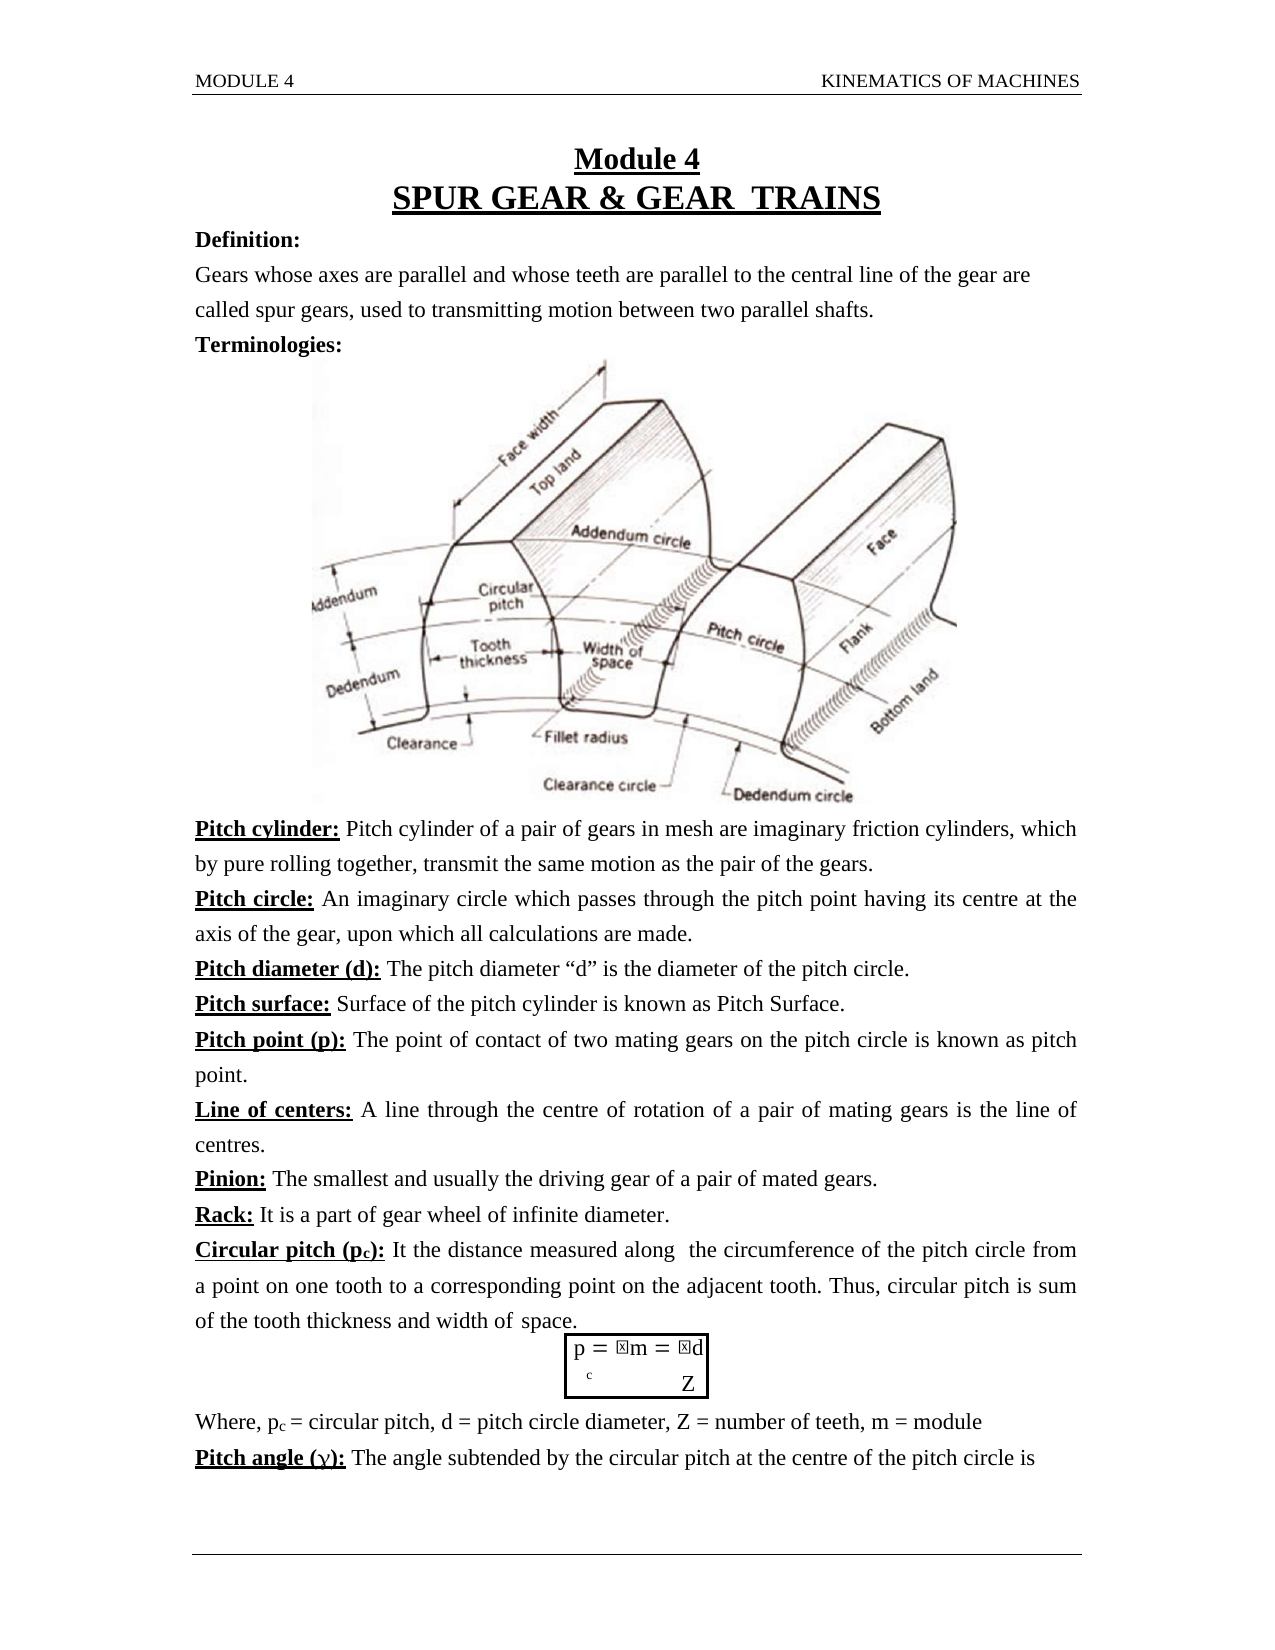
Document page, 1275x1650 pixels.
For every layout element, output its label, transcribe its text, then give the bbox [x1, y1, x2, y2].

text SPUR GEAR & GEAR TRAINS [390, 177, 883, 217]
text Module 4 [390, 141, 884, 176]
text Pitch cylinder: Pitch cylinder of a pair of gears in mesh are imaginary friction cylinders, which by pure rolling together, transmit the same motion as the pair of the gears. [195, 815, 1079, 877]
text Pitch circle: An imaginary circle which passes through the pitch point having its centre at the axis of the gear, upon which all calculations are made. [195, 885, 1078, 947]
text Rack: It is a part of gear wheel of infinite diameter. [195, 1201, 1100, 1227]
text Gears whose axes are parallel and whose teeth are parallel to the central line of the gear are called spur gears, used to transmitting motion between two parallel shafts. [195, 261, 1069, 322]
subtitle Definition: [195, 226, 307, 252]
picture [311, 357, 957, 804]
text Line of centers: A line through the centre of rotation of a pair of mating gears is the line of centres. [195, 1096, 1078, 1157]
text Pitch point (p): The point of contact of two mating gears on the pitch circle is known as pitch point. [195, 1026, 1079, 1087]
text Circular pitch (pc): It the distance measured along the circumference of the pitch circle from a point on one tooth to a corresponding point on the adjacent tooth. Thus, circular pitch is sum of the tooth thickness and width of space. [195, 1236, 1079, 1333]
text Pitch angle (): The angle subtended by the circular pitch at the centre of the pitch circle is [195, 1444, 1100, 1470]
text Pinion: The smallest and usually the driving gear of a pair of mated gears. [195, 1166, 1100, 1192]
text Pitch diameter (d): The pitch diameter “d” is the diameter of the pitch circle. [195, 955, 1100, 982]
text Where, pc = circular pitch, d = pitch circle diameter, Z = number of teeth, m = module [195, 1408, 1100, 1437]
subtitle Terminologies: [195, 331, 1100, 357]
text Pitch surface: Surface of the pitch cylinder is known as Pitch Surface. [195, 990, 1100, 1017]
